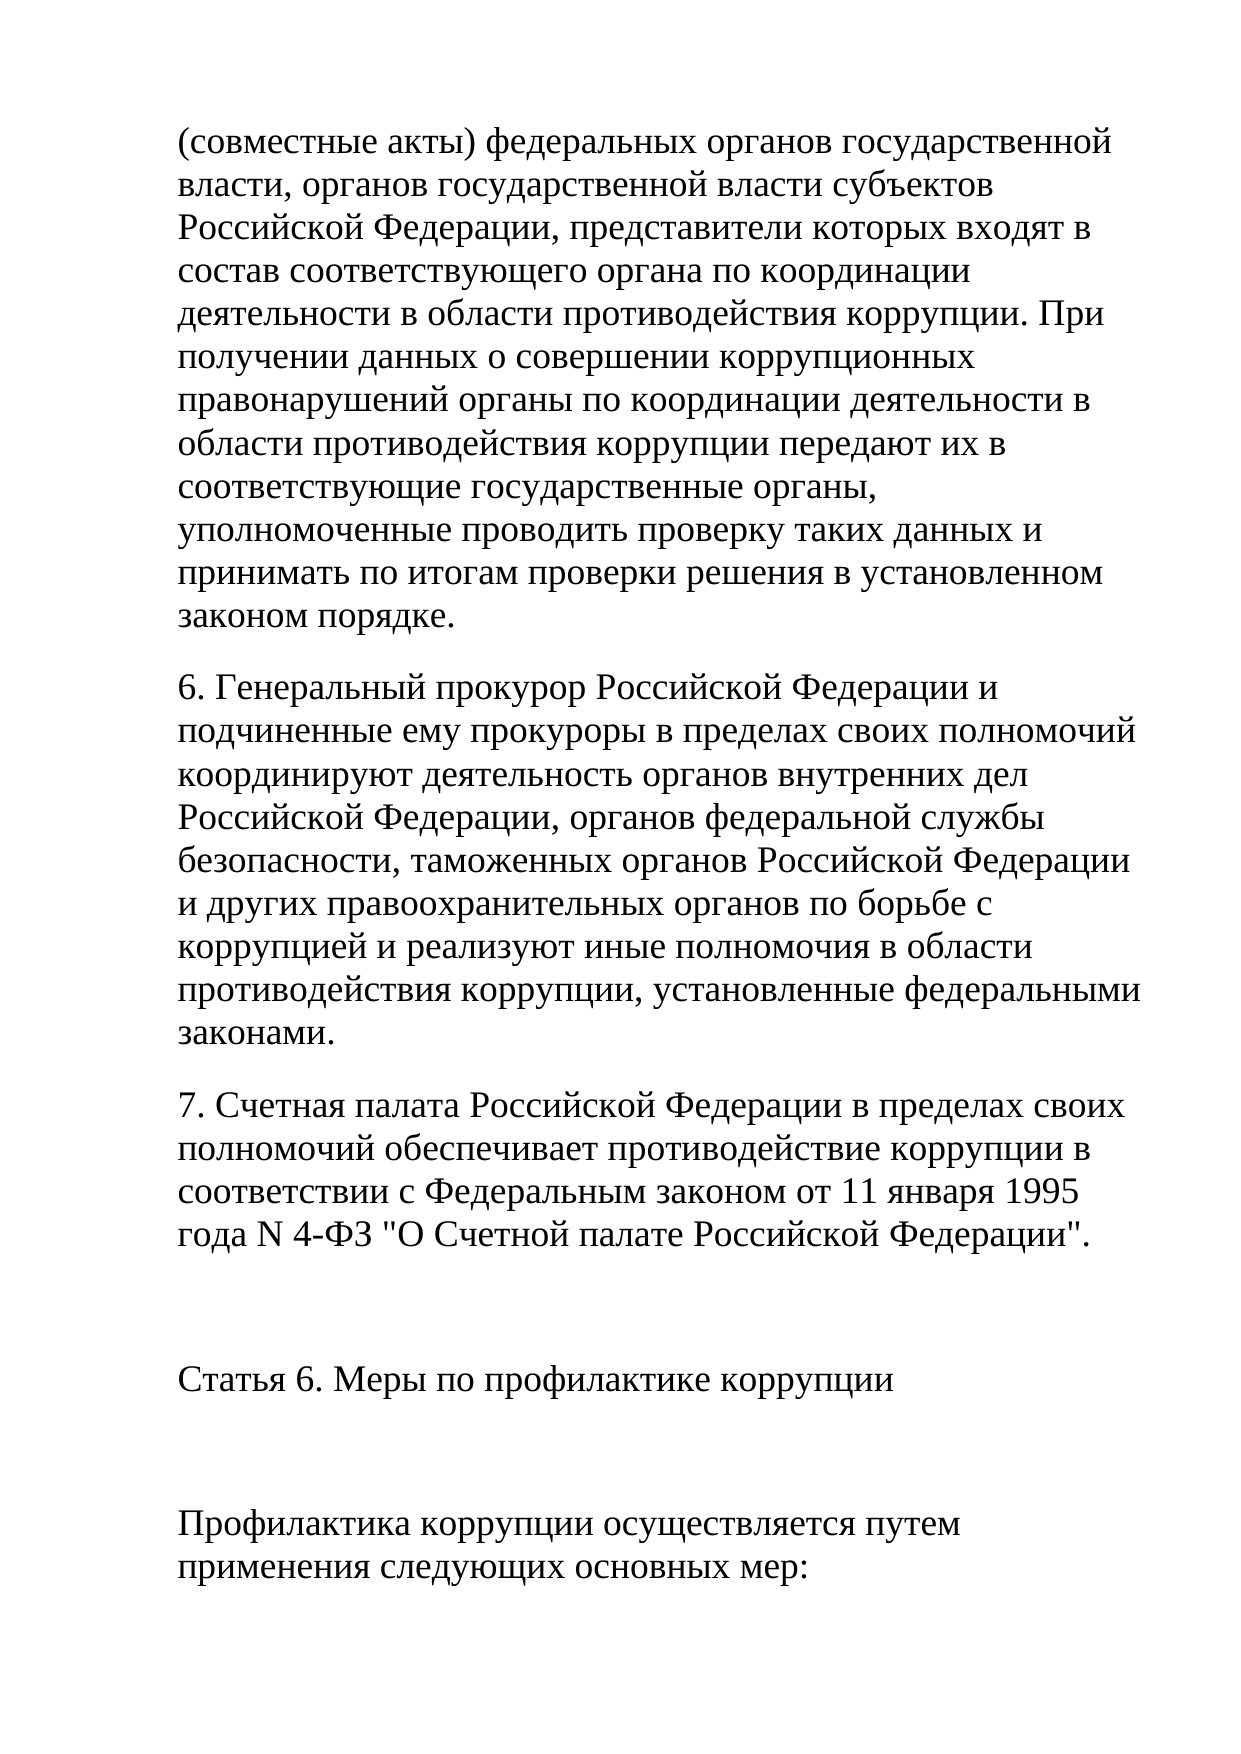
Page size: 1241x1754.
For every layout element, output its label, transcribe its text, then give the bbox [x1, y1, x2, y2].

text 7. Счетная палата Российской Федерации в пределах своих полномочий обеспечивает противодействие коррупции в соответствии с Федеральным законом от 11 января 1995 года N 4-ФЗ "О Счетной палате Российской Федерации". [177, 1082, 1152, 1254]
text 6. Генеральный прокурор Российской Федерации и подчиненные ему прокуроры в пределах своих полномочий координируют деятельность органов внутренних дел Российской Федерации, органов федеральной службы безопасности, таможенных органов Российской Федерации и других правоохранительных органов по борьбе с коррупцией и реализуют иные полномочия в области противодействия коррупции, установленные федеральными законами. [177, 665, 1152, 1053]
text Профилактика коррупции осуществляется путем применения следующих основных мер: [177, 1501, 1152, 1587]
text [177, 118, 1152, 636]
text Статья 6. Меры по профилактике коррупции [177, 1356, 1152, 1399]
